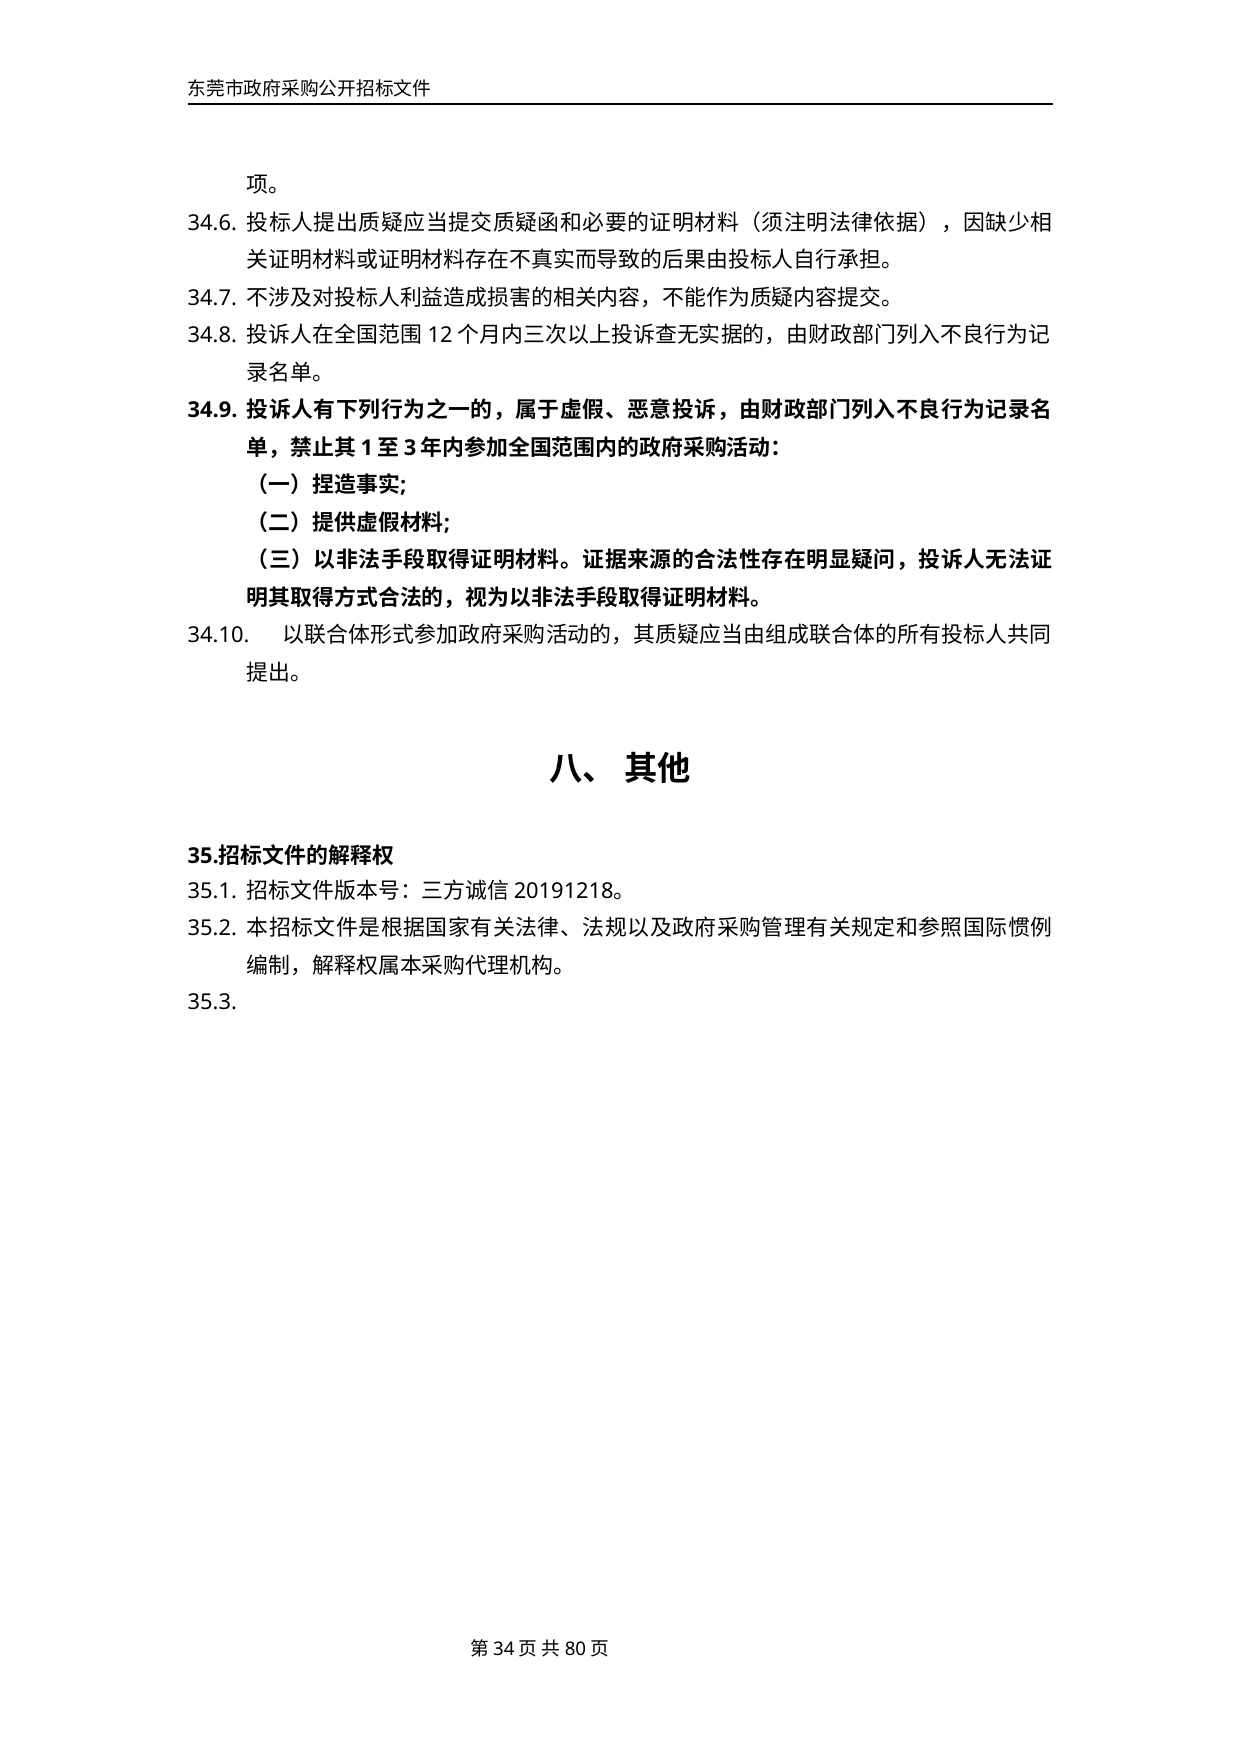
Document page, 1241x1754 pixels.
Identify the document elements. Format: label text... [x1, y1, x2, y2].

list 投诉人在全国范围12个月内三次以上投诉查无实据的，由财政部门列入不良行为记录名单。 [187, 314, 1053, 389]
list 以联合体形式参加政府采购活动的，其质疑应当由组成联合体的所有投标人共同提出。 [187, 614, 1053, 689]
list 投诉人有下列行为之一的，属于虚假、恶意投诉，由财政部门列入不良行为记录名单，禁止其1至3年内参加全国范围内的政府采购活动： [187, 389, 1053, 464]
list 不涉及对投标人利益造成损害的相关内容，不能作为质疑内容提交。 [187, 277, 1053, 314]
text （一）捏造事实; [247, 464, 1053, 502]
text （三）以非法手段取得证明材料。证据来源的合法性存在明显疑问，投诉人无法证明其取得方式合法的，视为以非法手段取得证明材料。 [247, 539, 1053, 614]
list 投标人提出质疑应当提交质疑函和必要的证明材料（须注明法律依据），因缺少相关证明材料或证明材料存在不真实而导致的后果由投标人自行承担。 [187, 202, 1053, 277]
text （二）提供虚假材料; [247, 502, 1053, 539]
list 本招标文件是根据国家有关法律、法规以及政府采购管理有关规定和参照国际惯例编制，解释权属本采购代理机构。 [187, 907, 1053, 982]
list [187, 164, 1053, 202]
list 招标文件版本号：三方诚信20191218。 [187, 870, 1053, 907]
subtitle 其他 [187, 742, 1053, 790]
subtitle 35.招标文件的解释权 [187, 838, 1053, 870]
